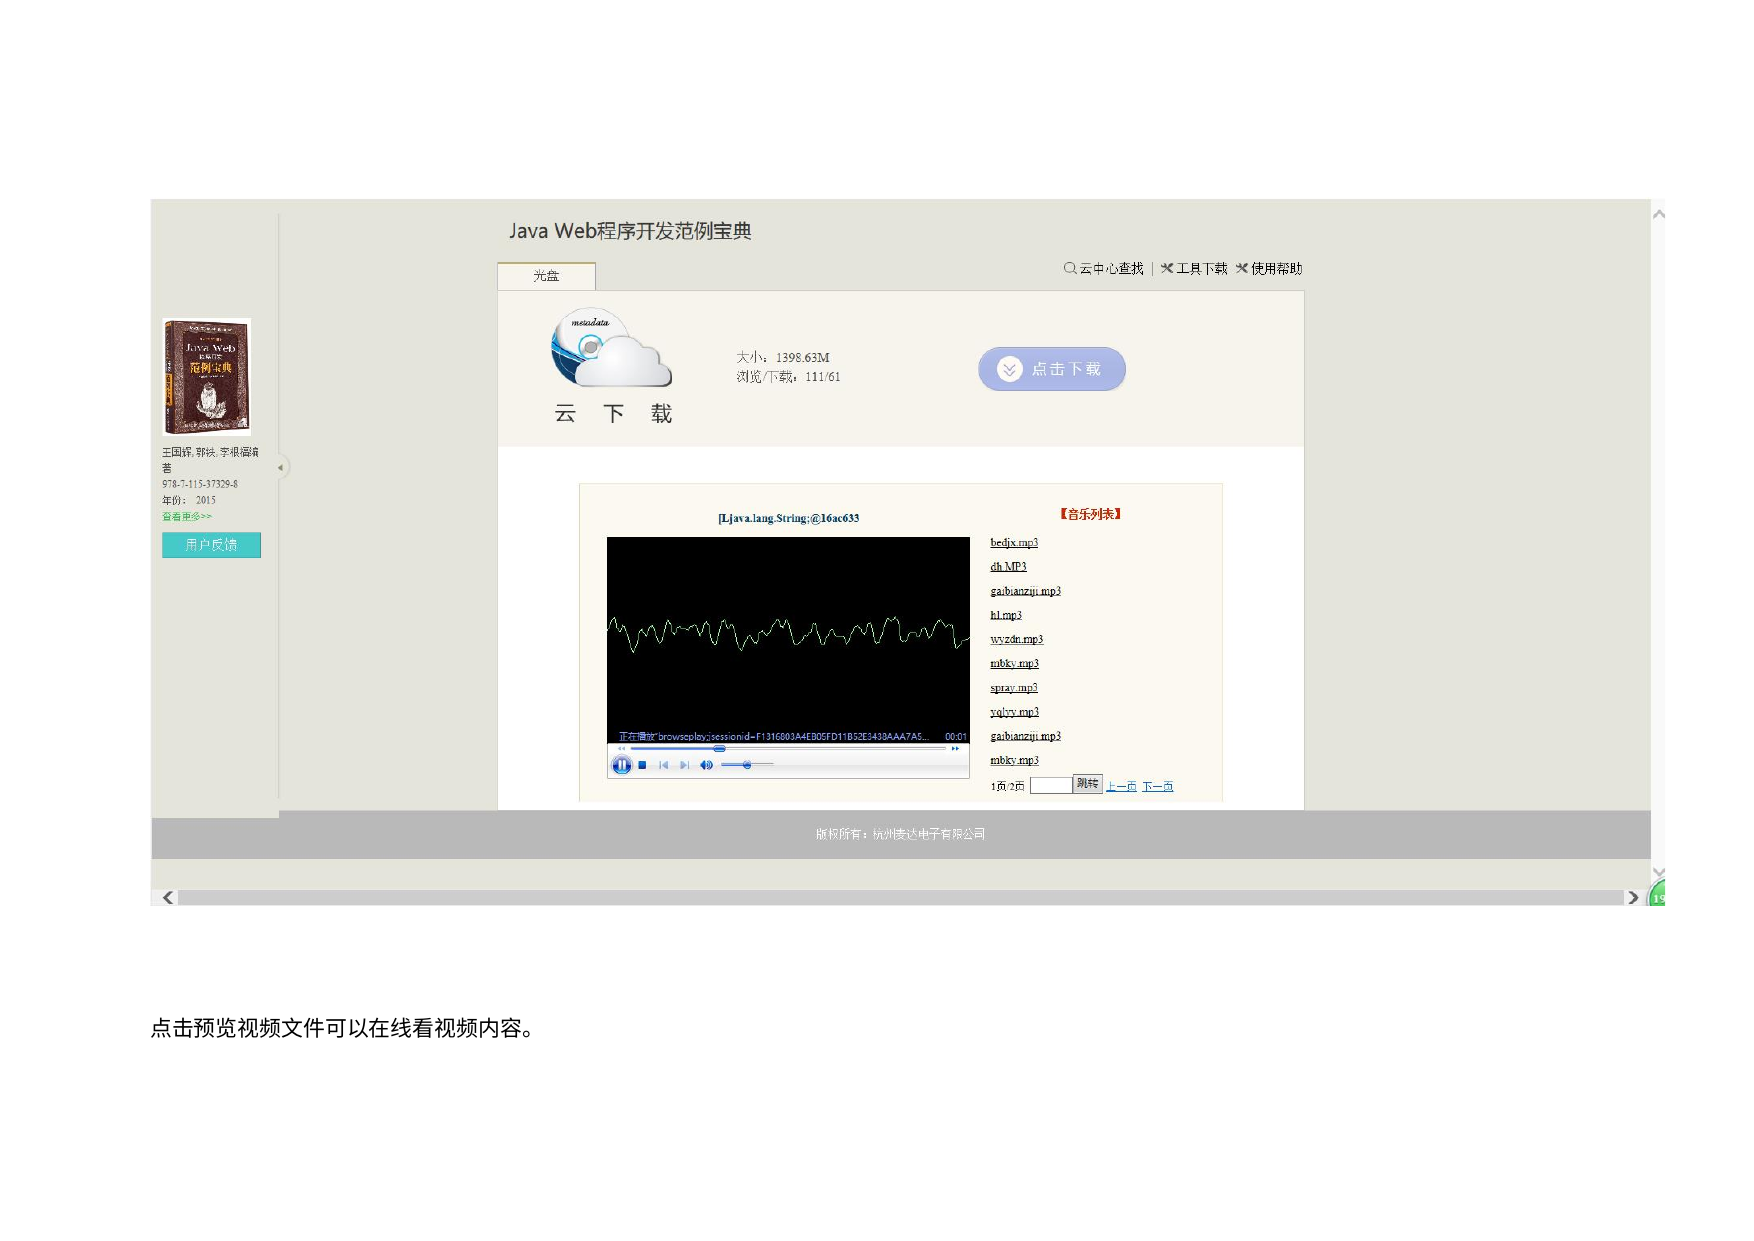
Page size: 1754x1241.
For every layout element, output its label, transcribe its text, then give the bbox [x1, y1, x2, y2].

picture [150, 197, 1666, 906]
text 点击预览视频文件可以在线看视频内容。 [150, 1010, 1604, 1043]
